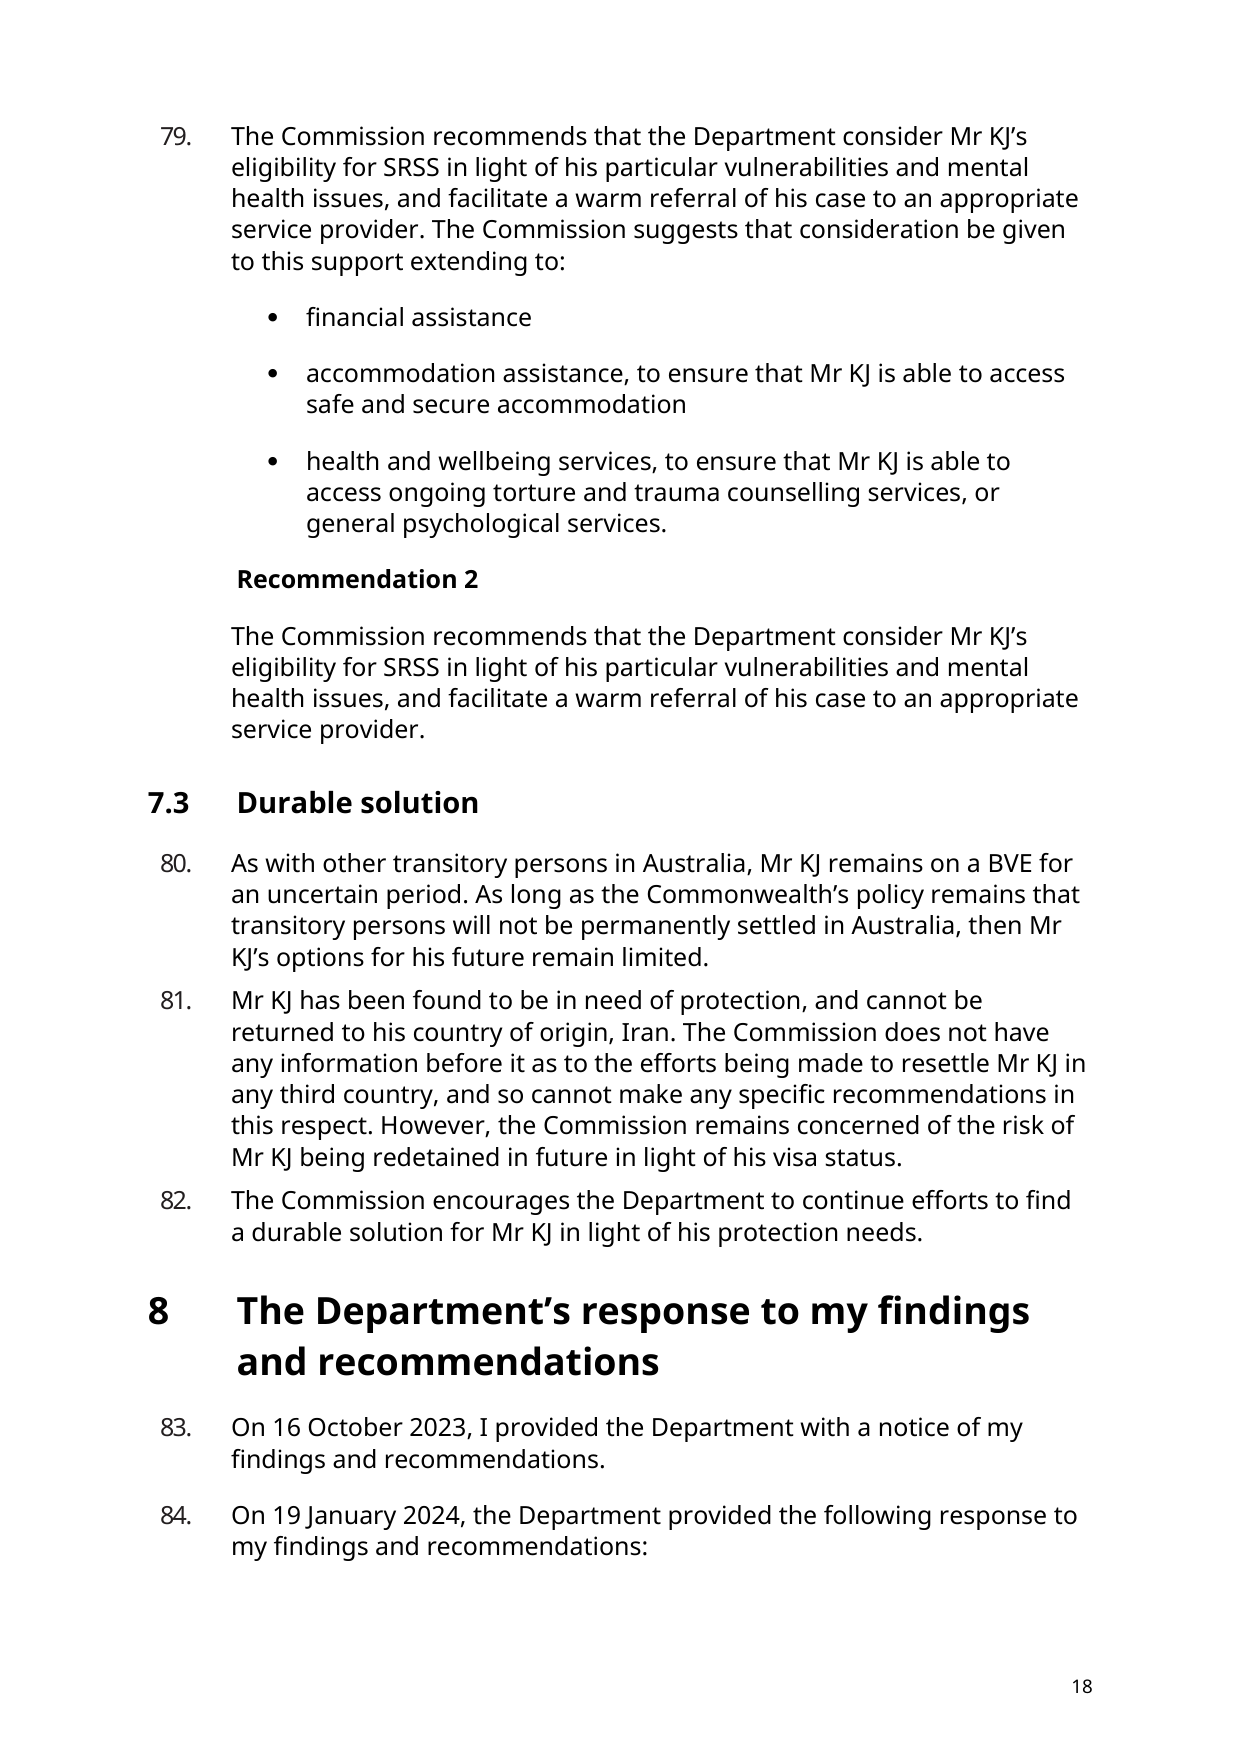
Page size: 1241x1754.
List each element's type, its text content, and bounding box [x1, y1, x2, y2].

list On 16 October 2023, I provided the Department with a notice of my findings and recommendations. [160, 1412, 1092, 1474]
list accommodation assistance, to ensure that Mr KJ is able to access safe and secure accommodation [268, 357, 1092, 420]
list As with other transitory persons in Australia, Mr KJ remains on a BVE for an uncertain period. As long as the Commonwealth’s policy remains that transitory persons will not be permanently settled in Australia, then Mr KJ’s options for his future remain limited. [160, 847, 1092, 972]
list The Commission recommends that the Department consider Mr KJ’s eligibility for SRSS in light of his particular vulnerabilities and mental health issues, and facilitate a warm referral of his case to an appropriate service provider. [231, 620, 1092, 745]
subtitle The Department’s response to my findings and recommendations [148, 1285, 1092, 1387]
list Recommendation 2 [236, 564, 1092, 595]
list The Commission encourages the Department to continue efforts to find a durable solution for Mr KJ in light of his protection needs. [160, 1185, 1092, 1247]
list health and wellbeing services, to ensure that Mr KJ is able to access ongoing torture and trauma counselling services, or general psychological services. [268, 445, 1092, 539]
list Mr KJ has been found to be in need of protection, and cannot be returned to his country of origin, Iran. The Commission does not have any information before it as to the efforts being made to resettle Mr KJ in any third country, and so cannot make any specific recommendations in this respect. However, the Commission remains concerned of the risk of Mr KJ being redetained in future in light of his visa status. [160, 985, 1092, 1172]
subtitle Durable solution [148, 782, 1092, 822]
list On 19 January 2024, the Department provided the following response to my findings and recommendations: [160, 1499, 1092, 1562]
list financial assistance [268, 301, 1092, 332]
list The Commission recommends that the Department consider Mr KJ’s eligibility for SRSS in light of his particular vulnerabilities and mental health issues, and facilitate a warm referral of his case to an appropriate service provider. The Commission suggests that consideration be given to this support extending to: [160, 120, 1092, 276]
